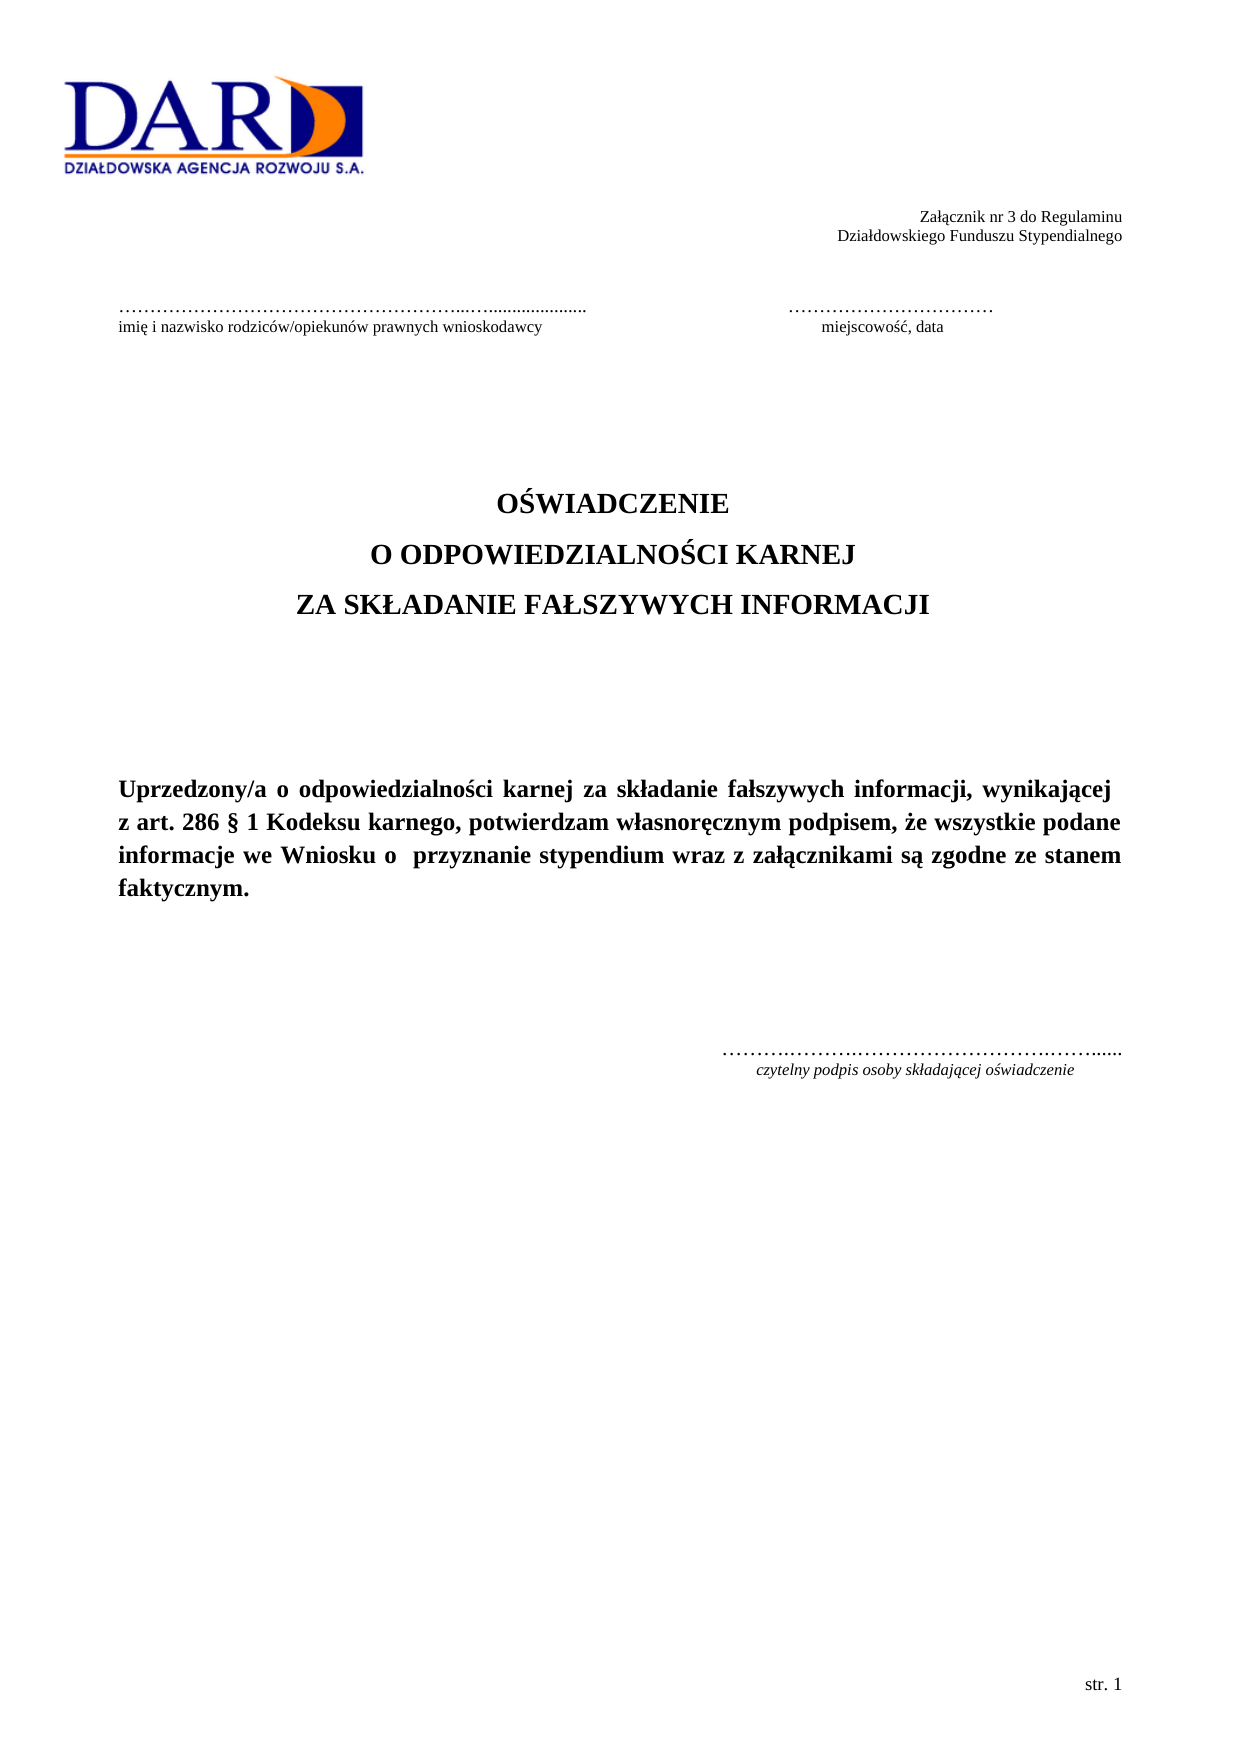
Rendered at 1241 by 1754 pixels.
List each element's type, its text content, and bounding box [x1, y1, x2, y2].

text Działdowskiego Funduszu Stypendialnego [708, 226, 1122, 245]
text czytelny podpis osoby składającej oświadczenie [708, 1060, 1122, 1079]
text OŚWIADCZENIE [133, 487, 1093, 520]
text ZA SKŁADANIE FAŁSZYWYCH INFORMACJI [133, 587, 1093, 621]
text ………………………………………………...…..................... …………………………… [118, 295, 1093, 317]
text O ODPOWIEDZIALNOŚCI KARNEJ [133, 537, 1093, 571]
text ……….……….……………………….……...... [118, 1036, 1122, 1060]
picture [61, 73, 367, 179]
text Uprzedzony/a o odpowiedzialności karnej za składanie fałszywych informacji, wynikającej z art. 286 § 1 Kodeksu karnego, potwierdzam własnoręcznym podpisem, że wszystkie podane informacje we Wniosku o przyznanie stypendium wraz z załącznikami są zgodne ze stanem faktycznym. [118, 774, 1122, 902]
text Załącznik nr 3 do Regulaminu [708, 206, 1122, 226]
text imię i nazwisko rodziców/opiekunów prawnych wnioskodawcy miejscowość, data [118, 317, 1093, 336]
